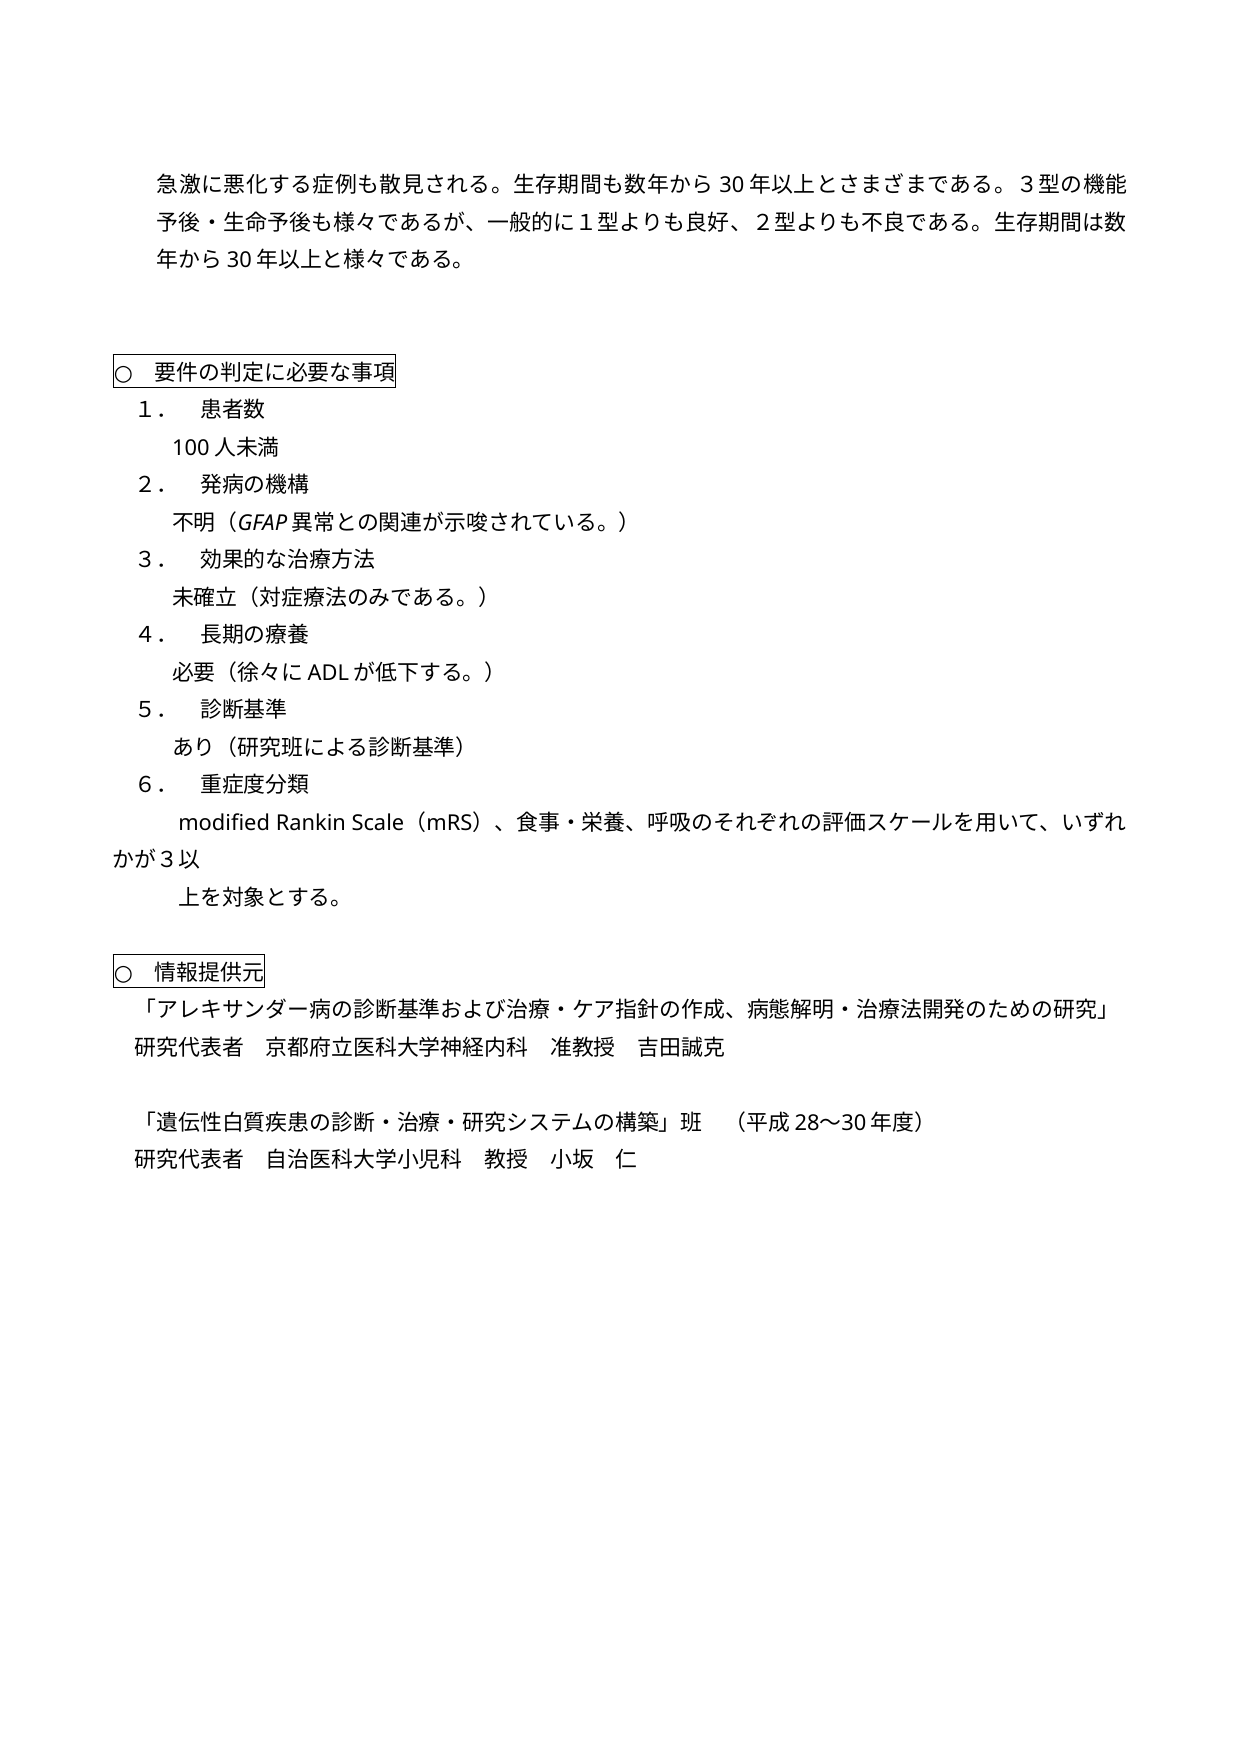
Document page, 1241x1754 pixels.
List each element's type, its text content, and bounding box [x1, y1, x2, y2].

list あり（研究班による診断基準） [172, 727, 1128, 764]
text 「遺伝性白質疾患の診断・治療・研究システムの構築」班 （平成28～30年度） [112, 1102, 1128, 1139]
text ○ 情報提供元 [112, 952, 1128, 989]
text 研究代表者 京都府立医科大学神経内科 准教授 吉田誠克 [112, 1027, 1128, 1064]
text 「アレキサンダー病の診断基準および治療・ケア指針の作成、病態解明・治療法開発のための研究」 [134, 989, 1128, 1027]
list 不明（GFAP異常との関連が示唆されている。） [172, 502, 1128, 539]
list 重症度分類 [134, 764, 1128, 802]
text 上を対象とする。 [112, 877, 1128, 914]
list 発病の機構 [134, 464, 1128, 502]
list 診断基準 [134, 689, 1128, 727]
text 研究代表者 自治医科大学小児科 教授 小坂 仁 [112, 1139, 1128, 1177]
list 未確立（対症療法のみである。） [172, 577, 1128, 614]
text ○ 要件の判定に必要な事項 [112, 352, 1128, 389]
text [157, 164, 1128, 277]
list 100人未満 [172, 427, 1128, 464]
list 効果的な治療方法 [134, 539, 1128, 577]
text modified Rankin Scale（mRS）、食事・栄養、呼吸のそれぞれの評価スケールを用いて、いずれかが３以 [112, 802, 1128, 877]
list 長期の療養 [134, 614, 1128, 652]
list 患者数 [134, 389, 1128, 427]
list 必要（徐々にADLが低下する。） [172, 652, 1128, 689]
